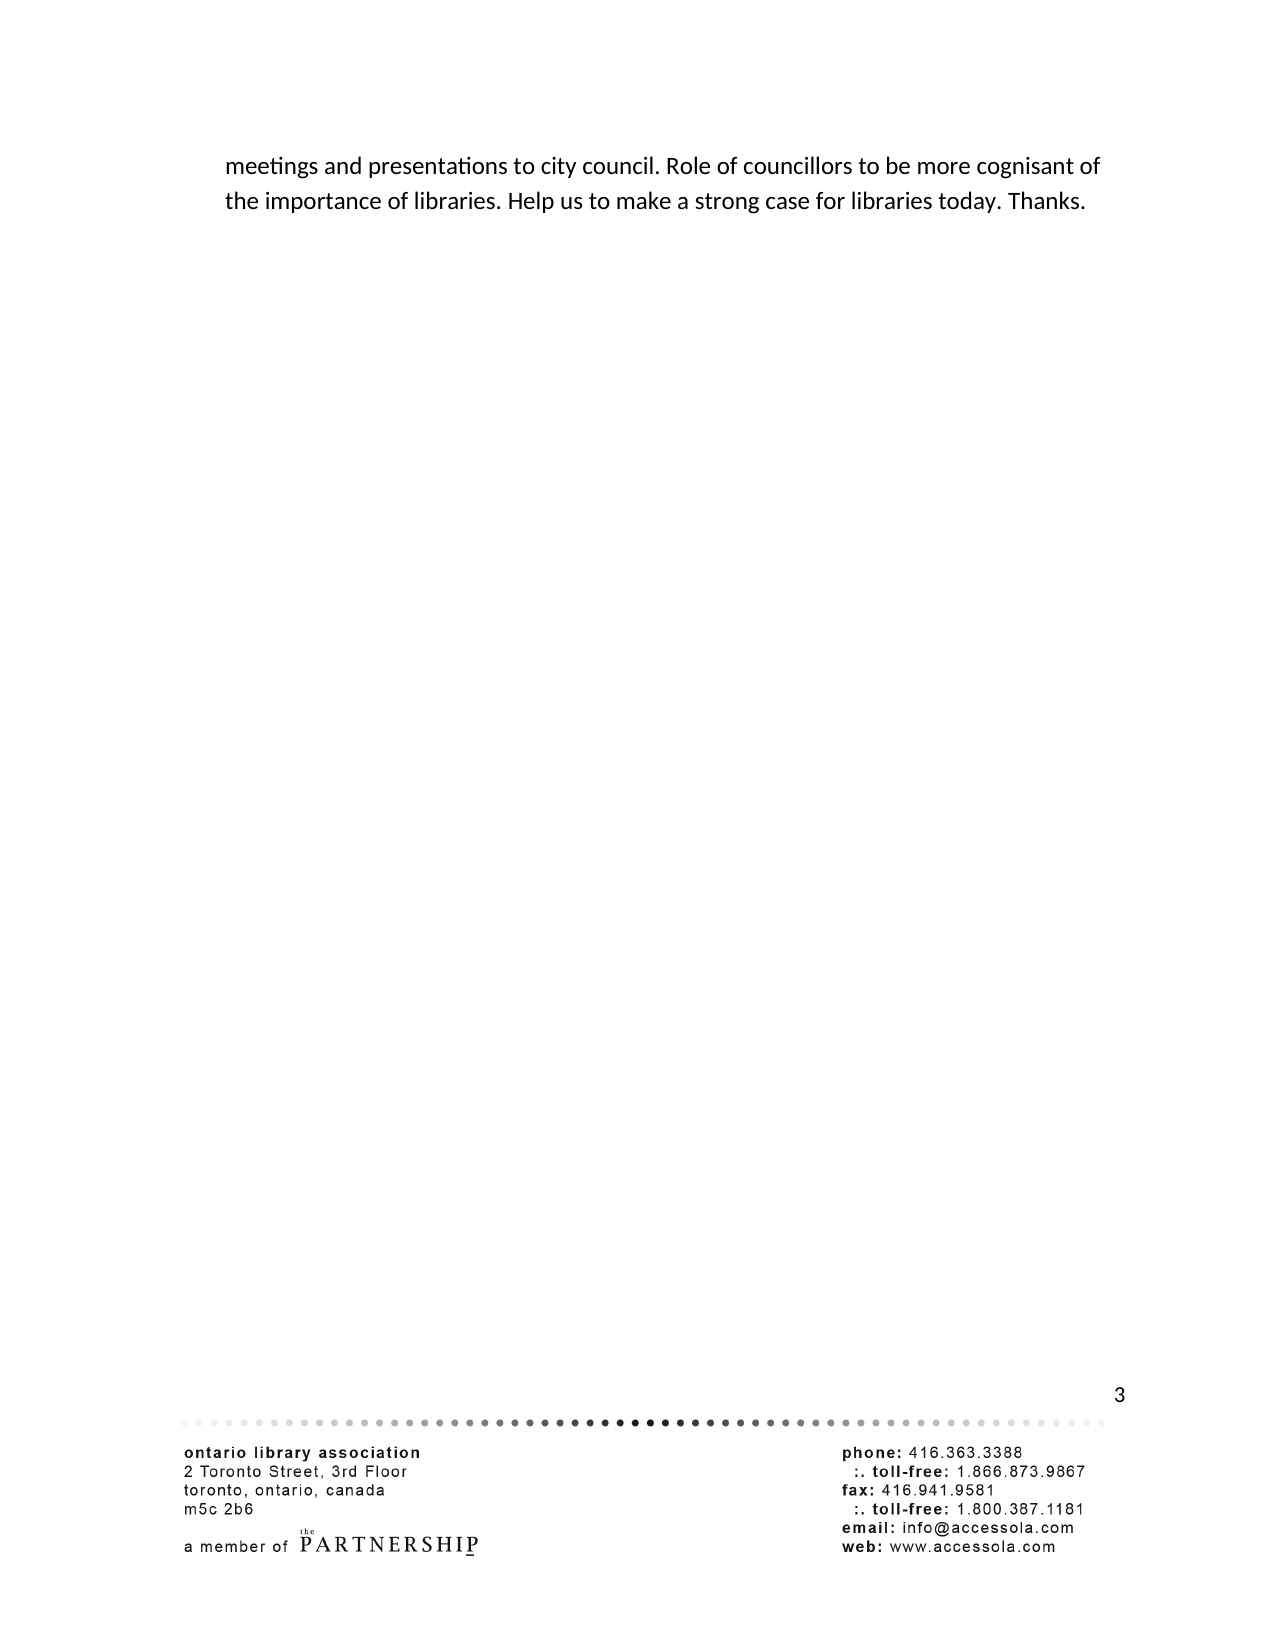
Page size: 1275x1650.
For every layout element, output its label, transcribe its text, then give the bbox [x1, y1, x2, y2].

picture [150, 1408, 1125, 1577]
